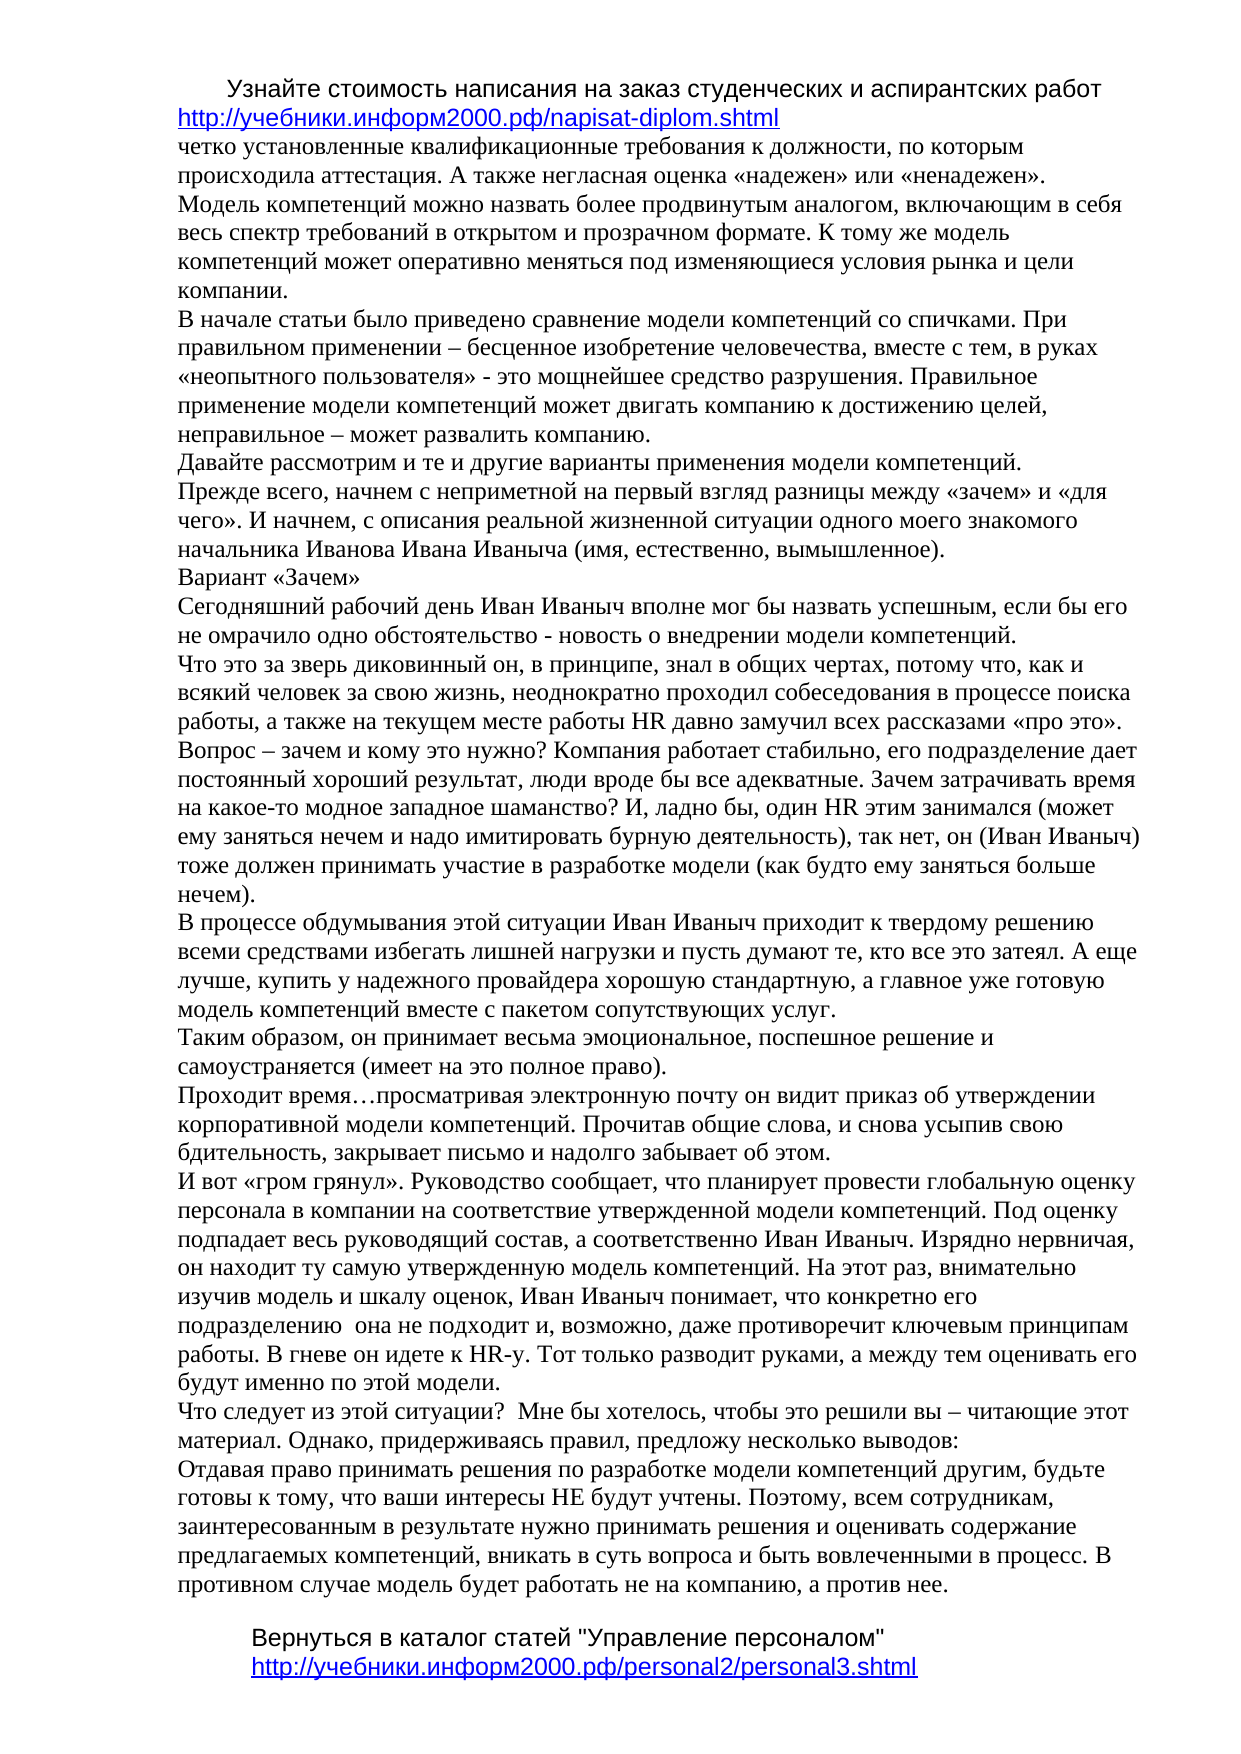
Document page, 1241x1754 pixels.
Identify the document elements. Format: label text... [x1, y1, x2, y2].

text Проходит время…просматривая электронную почту он видит приказ об утверждении корпоративной модели компетенций. Прочитав общие слова, и снова усыпив свою бдительность, закрывает письмо и надолго забывает об этом. [177, 1080, 1152, 1166]
text Модель компетенций можно назвать более продвинутым аналогом, включающим в себя весь спектр требований в открытом и прозрачном формате. К тому же модель компетенций может оперативно меняться под изменяющиеся условия рынка и цели компании. [177, 189, 1152, 304]
text Вопрос – зачем и кому это нужно? Компания работает стабильно, его подразделение дает постоянный хороший результат, люди вроде бы все адекватные. Зачем затрачивать время на какое-то модное западное шаманство? И, ладно бы, один HR этим занимался (может ему заняться нечем и надо имитировать бурную деятельность), так нет, он (Иван Иваныч) тоже должен принимать участие в разработке модели (как будто ему заняться больше нечем). [177, 735, 1152, 907]
text Прежде всего, начнем с неприметной на первый взгляд разницы между «зачем» и «для чего». И начнем, с описания реальной жизненной ситуации одного моего знакомого начальника Иванова Ивана Иваныча (имя, естественно, вымышленное). [177, 476, 1152, 562]
text Что это за зверь диковинный он, в принципе, знал в общих чертах, потому что, как и всякий человек за свою жизнь, неоднократно проходил собеседования в процессе поиска работы, а также на текущем месте работы HR давно замучил всех рассказами «про это». [177, 649, 1152, 735]
text Давайте рассмотрим и те и другие варианты применения модели компетенций. [177, 447, 1152, 476]
text Вариант «Зачем» [177, 562, 1152, 591]
text В процессе обдумывания этой ситуации Иван Иваныч приходит к твердому решению всеми средствами избегать лишней нагрузки и пусть думают те, кто все это затеял. А еще лучше, купить у надежного провайдера хорошую стандартную, а главное уже готовую модель компетенций вместе с пакетом сопутствующих услуг. [177, 907, 1152, 1022]
text Сегодняшний рабочий день Иван Иваныч вполне мог бы назвать успешным, если бы его не омрачило одно обстоятельство - новость о внедрении модели компетенций. [177, 591, 1152, 649]
text И вот «гром грянул». Руководство сообщает, что планирует провести глобальную оценку персонала в компании на соответствие утвержденной модели компетенций. Под оценку подпадает весь руководящий состав, а соответственно Иван Иваныч. Изрядно нервничая, он находит ту самую утвержденную модель компетенций. На этот раз, внимательно изучив модель и шкалу оценок, Иван Иваныч понимает, что конкретно его подразделению она не подходит и, возможно, даже противоречит ключевым принципам работы. В гневе он идете к HR-у. Тот только разводит руками, а между тем оценивать его будут именно по этой модели. [177, 1166, 1152, 1396]
text Что следует из этой ситуации? Мне бы хотелось, чтобы это решили вы – читающие этот материал. Однако, придерживаясь правил, предложу несколько выводов: [177, 1396, 1152, 1454]
text В начале статьи было приведено сравнение модели компетенций со спичками. При правильном применении – бесценное изобретение человечества, вместе с тем, в руках «неопытного пользователя» - это мощнейшее средство разрушения. Правильное применение модели компетенций может двигать компанию к достижению целей, неправильное – может развалить компанию. [177, 304, 1152, 447]
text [177, 131, 1152, 189]
text Таким образом, он принимает весьма эмоциональное, поспешное решение и самоустраняется (имеет на это полное право). [177, 1022, 1152, 1080]
text Отдавая право принимать решения по разработке модели компетенций другим, будьте готовы к тому, что ваши интересы НЕ будут учтены. Поэтому, всем сотрудникам, заинтересованным в результате нужно принимать решения и оценивать содержание предлагаемых компетенций, вникать в суть вопроса и быть вовлеченными в процесс. В противном случае модель будет работать не на компанию, а против нее. [177, 1454, 1152, 1597]
